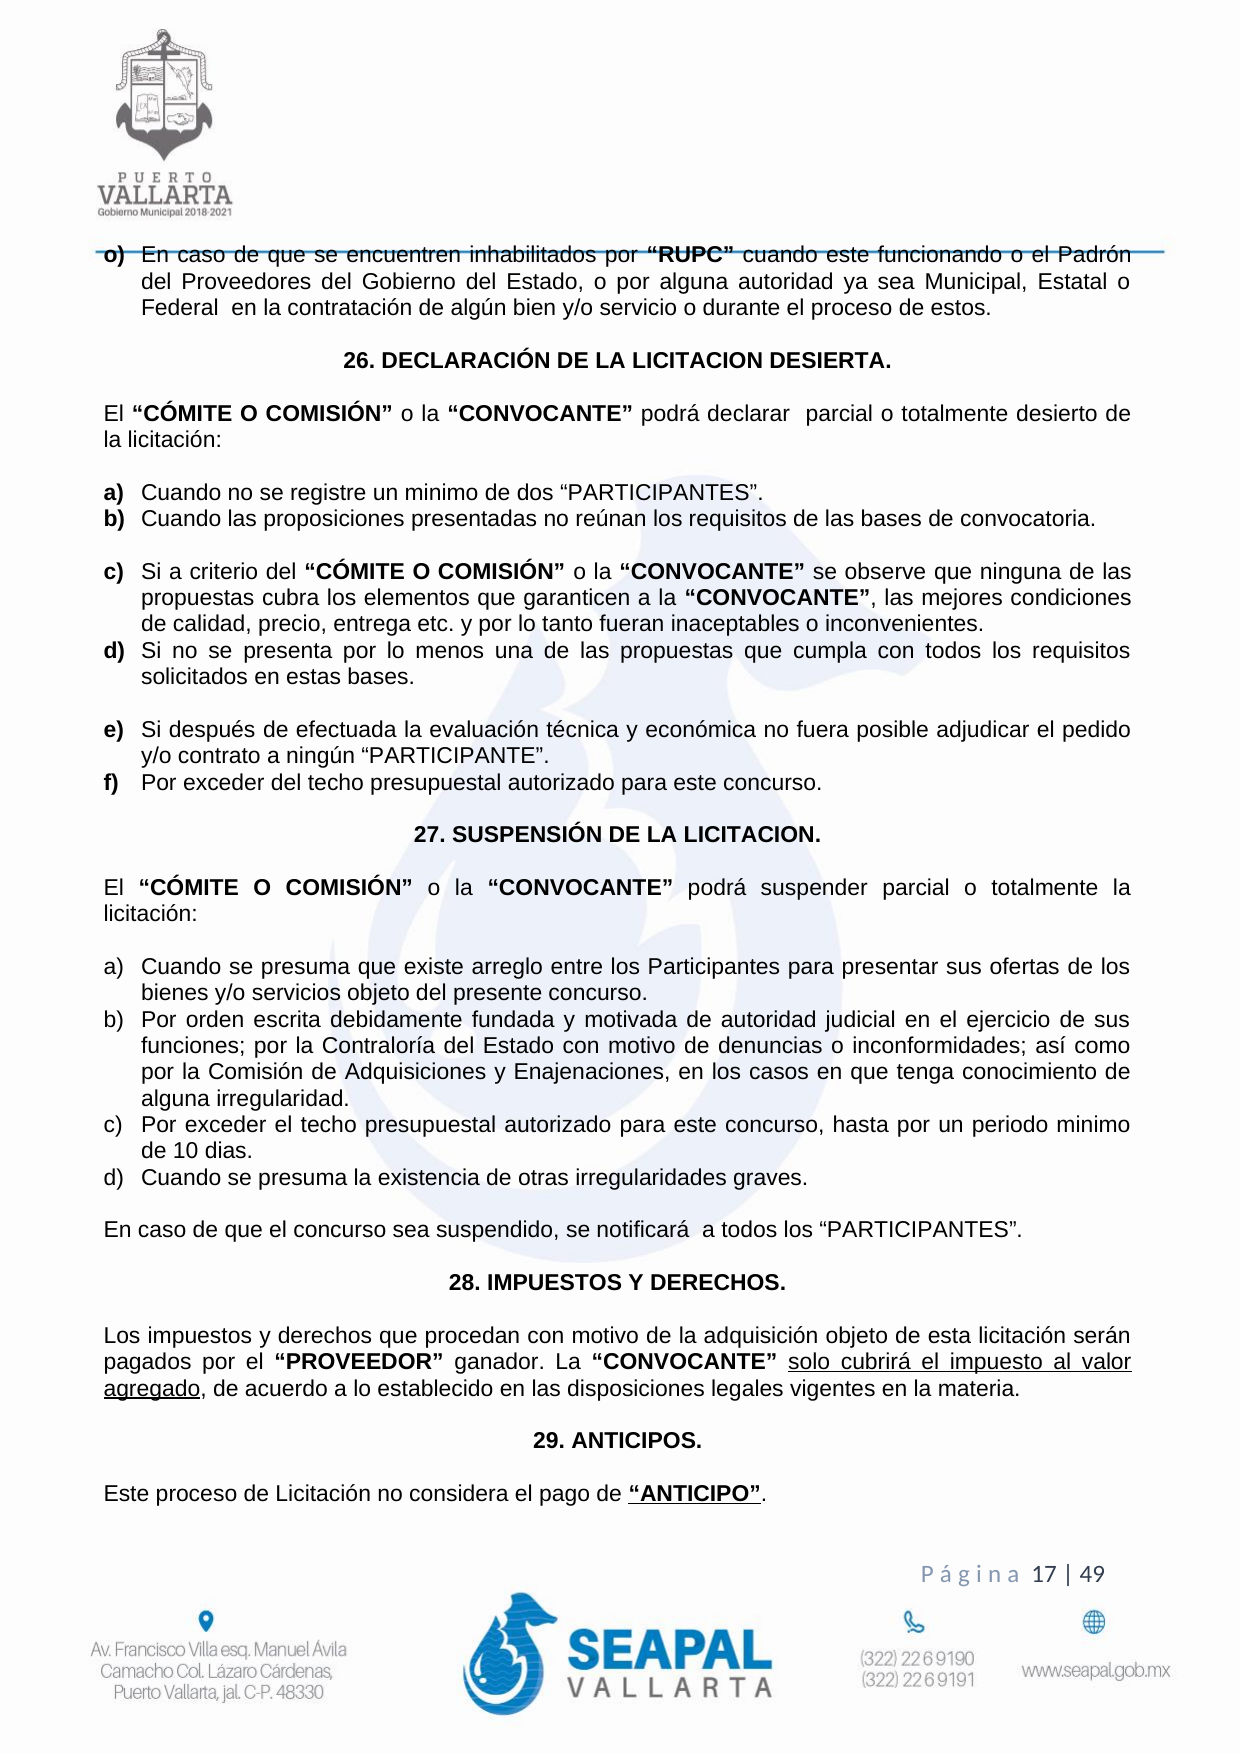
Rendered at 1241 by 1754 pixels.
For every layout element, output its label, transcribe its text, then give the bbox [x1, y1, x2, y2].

list Si no se presenta por lo menos una de las propuestas que cumpla con todos los requisitos solicitados en estas bases. [103, 637, 1132, 689]
list Cuando se presuma que existe arreglo entre los Participantes para presentar sus ofertas de los bienes y/o servicios objeto del presente concurso. [103, 953, 1132, 1006]
list Cuando no se registre un minimo de dos “PARTICIPANTES”. [103, 478, 1132, 505]
list Por exceder del techo presupuestal autorizado para este concurso. [103, 768, 1132, 795]
text 26. DECLARACIÓN DE LA LICITACION DESIERTA. [103, 347, 1132, 373]
list Si a criterio del “CÓMITE O COMISIÓN” o la “CONVOCANTE” se observe que ninguna de las propuestas cubra los elementos que garanticen a la “CONVOCANTE”, las mejores condiciones de calidad, precio, entrega etc. y por lo tanto fueran inaceptables o inconvenientes. [103, 558, 1132, 637]
text 28. IMPUESTOS Y DERECHOS. [103, 1269, 1132, 1296]
list En caso de que se encuentren inhabilitados por “RUPC” cuando este funcionando o el Padrón del Proveedores del Gobierno del Estado, o por alguna autoridad ya sea Municipal, Estatal o Federal en la contratación de algún bien y/o servicio o durante el proceso de estos. [103, 241, 1132, 320]
text El “CÓMITE O COMISIÓN” o la “CONVOCANTE” podrá declarar parcial o totalmente desierto de la licitación: [103, 399, 1132, 452]
list Por orden escrita debidamente fundada y motivada de autoridad judicial en el ejercicio de sus funciones; por la Contraloría del Estado con motivo de denuncias o inconformidades; así como por la Comisión de Adquisiciones y Enajenaciones, en los casos en que tenga conocimiento de alguna irregularidad. [103, 1006, 1132, 1111]
text El “CÓMITE O COMISIÓN” o la “CONVOCANTE” podrá suspender parcial o totalmente la licitación: [103, 874, 1132, 927]
text Los impuestos y derechos que procedan con motivo de la adquisición objeto de esta licitación serán pagados por el “PROVEEDOR” ganador. La “CONVOCANTE” solo cubrirá el impuesto al valor agregado, de acuerdo a lo establecido en las disposiciones legales vigentes en la materia. [103, 1322, 1132, 1401]
text 29. ANTICIPOS. [103, 1427, 1132, 1454]
list Cuando se presuma la existencia de otras irregularidades graves. [103, 1164, 1132, 1190]
text En caso de que el concurso sea suspendido, se notificará a todos los “PARTICIPANTES”. [103, 1216, 1132, 1243]
text Este proceso de Licitación no considera el pago de “ANTICIPO”. [103, 1480, 1132, 1506]
picture [0, 0, 1241, 1754]
text 27. SUSPENSIÓN DE LA LICITACION. [103, 821, 1132, 847]
list Cuando las proposiciones presentadas no reúnan los requisitos de las bases de convocatoria. [103, 505, 1132, 531]
list Por exceder el techo presupuestal autorizado para este concurso, hasta por un periodo minimo de 10 dias. [103, 1111, 1132, 1164]
list Si después de efectuada la evaluación técnica y económica no fuera posible adjudicar el pedido y/o contrato a ningún “PARTICIPANTE”. [103, 716, 1132, 768]
